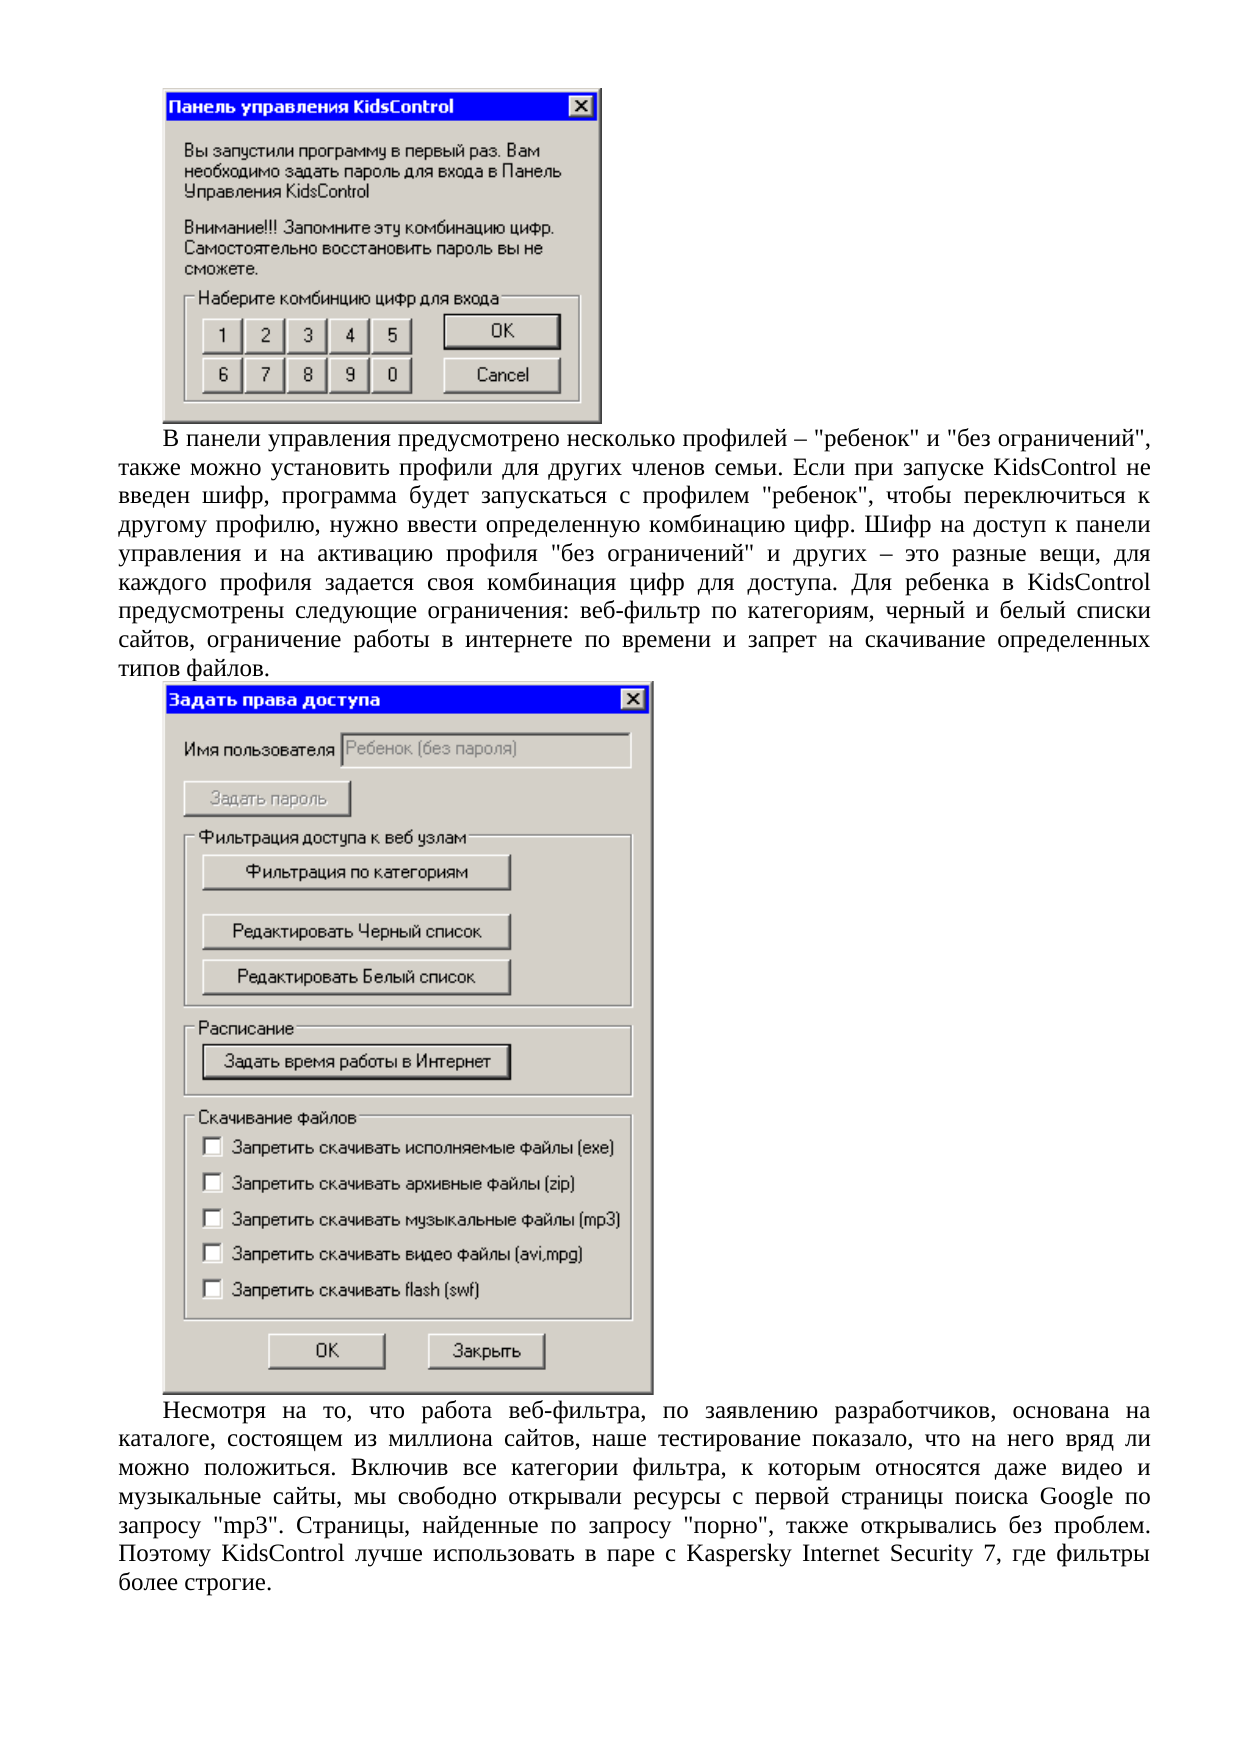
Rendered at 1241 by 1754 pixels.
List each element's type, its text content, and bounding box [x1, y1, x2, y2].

picture [162, 681, 654, 1395]
text В панели управления предусмотрено несколько профилей – "ребенок" и "без ограничений", также можно установить профили для других членов семьи. Если при запуске KidsControl не введен шифр, программа будет запускаться с профилем "ребенок", чтобы переключиться к другому профилю, нужно ввести определенную комбинацию цифр. Шифр на доступ к панели управления и на активацию профиля "без ограничений" и других – это разные вещи, для каждого профиля задается своя комбинация цифр для доступа. Для ребенка в KidsControl предусмотрены следующие ограничения: веб-фильтр по категориям, черный и белый списки сайтов, ограничение работы в интернете по времени и запрет на скачивание определенных типов файлов. [118, 423, 1152, 682]
text Несмотря на то, что работа веб-фильтра, по заявлению разработчиков, основана на каталоге, состоящем из миллиона сайтов, наше тестирование показало, что на него вряд ли можно положиться. Включив все категории фильтра, к которым относятся даже видео и музыкальные сайты, мы свободно открывали ресурсы с первой страницы поиска Google по запросу "mp3". Страницы, найденные по запросу "порно", также открывались без проблем. Поэтому KidsControl лучше использовать в паре с Kaspersky Internet Security 7, где фильтры более строгие. [118, 1395, 1152, 1596]
picture [162, 88, 602, 424]
